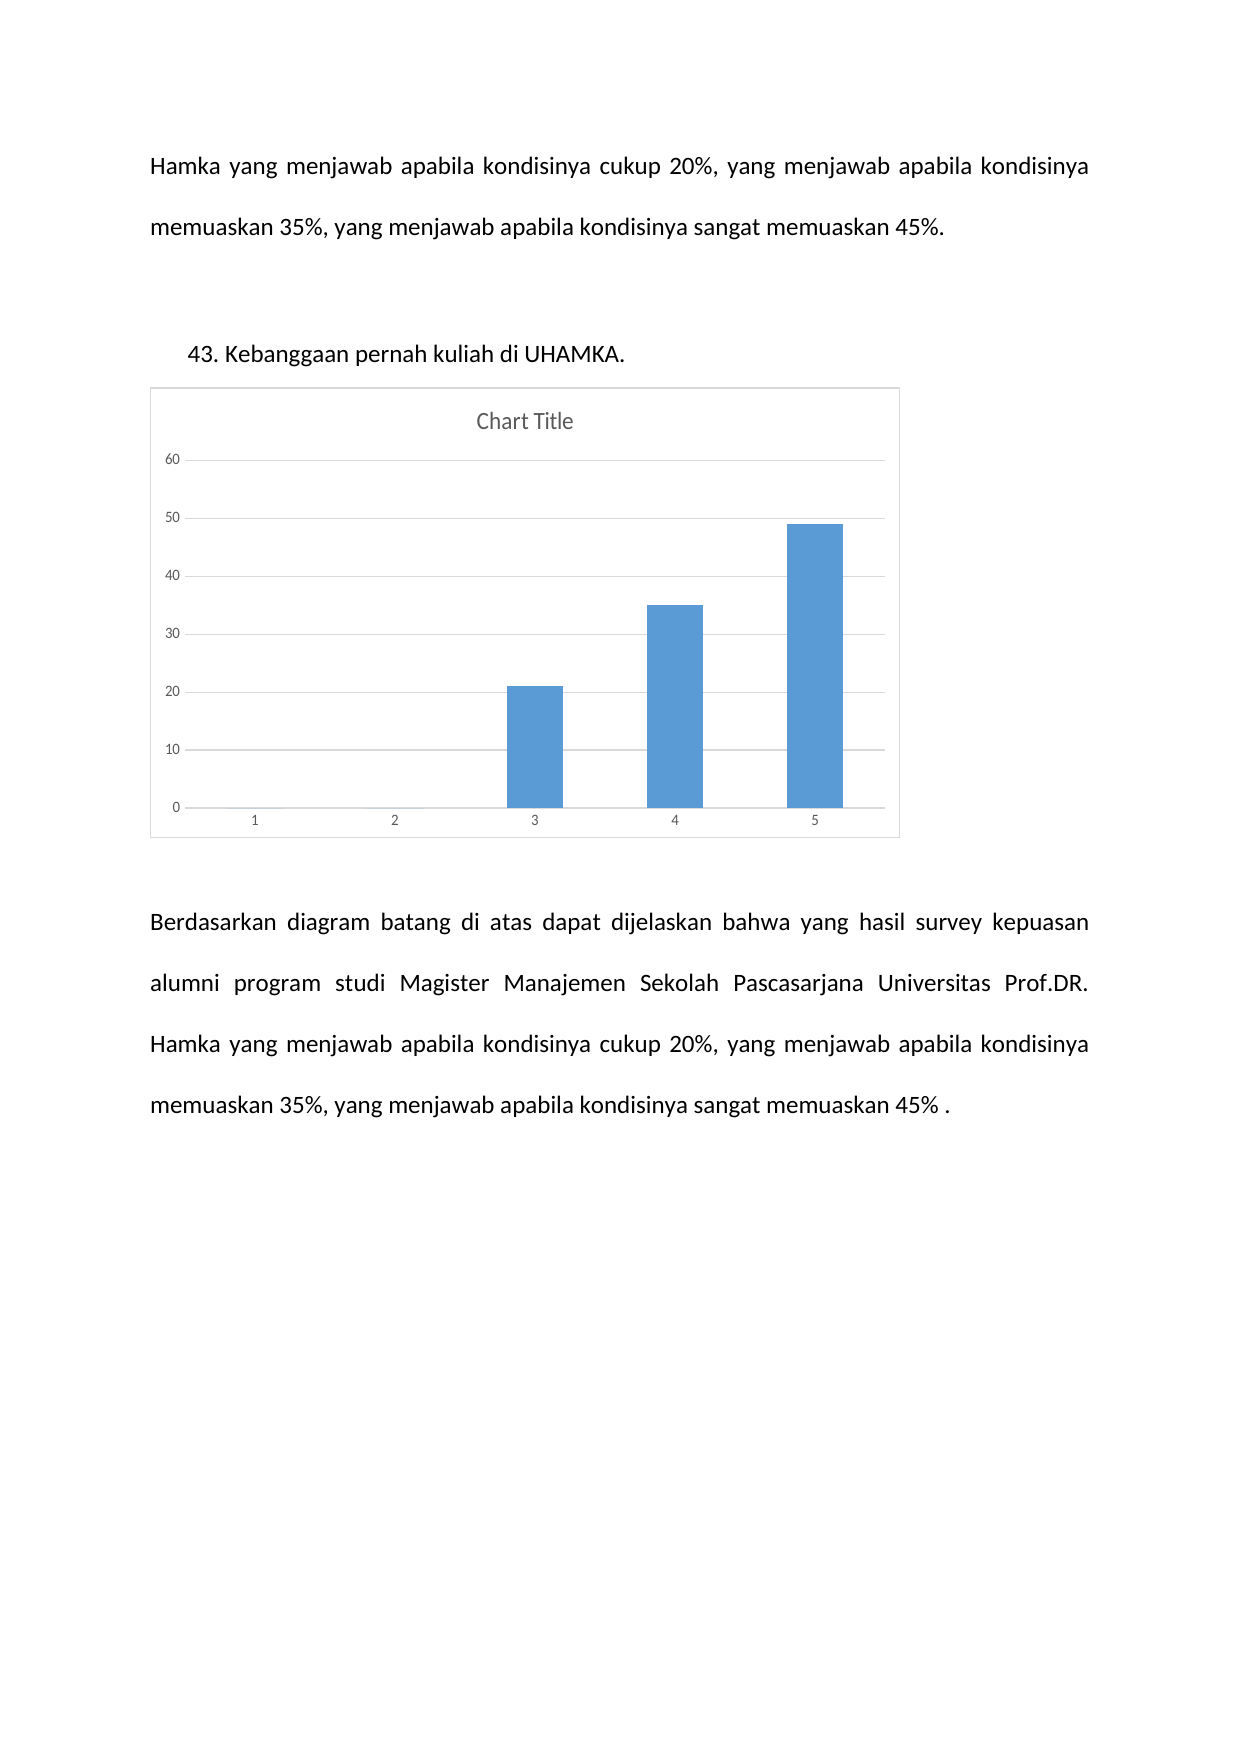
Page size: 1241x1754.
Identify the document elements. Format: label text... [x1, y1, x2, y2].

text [150, 150, 1090, 242]
list Kebanggaan pernah kuliah di UHAMKA. [187, 338, 1090, 369]
